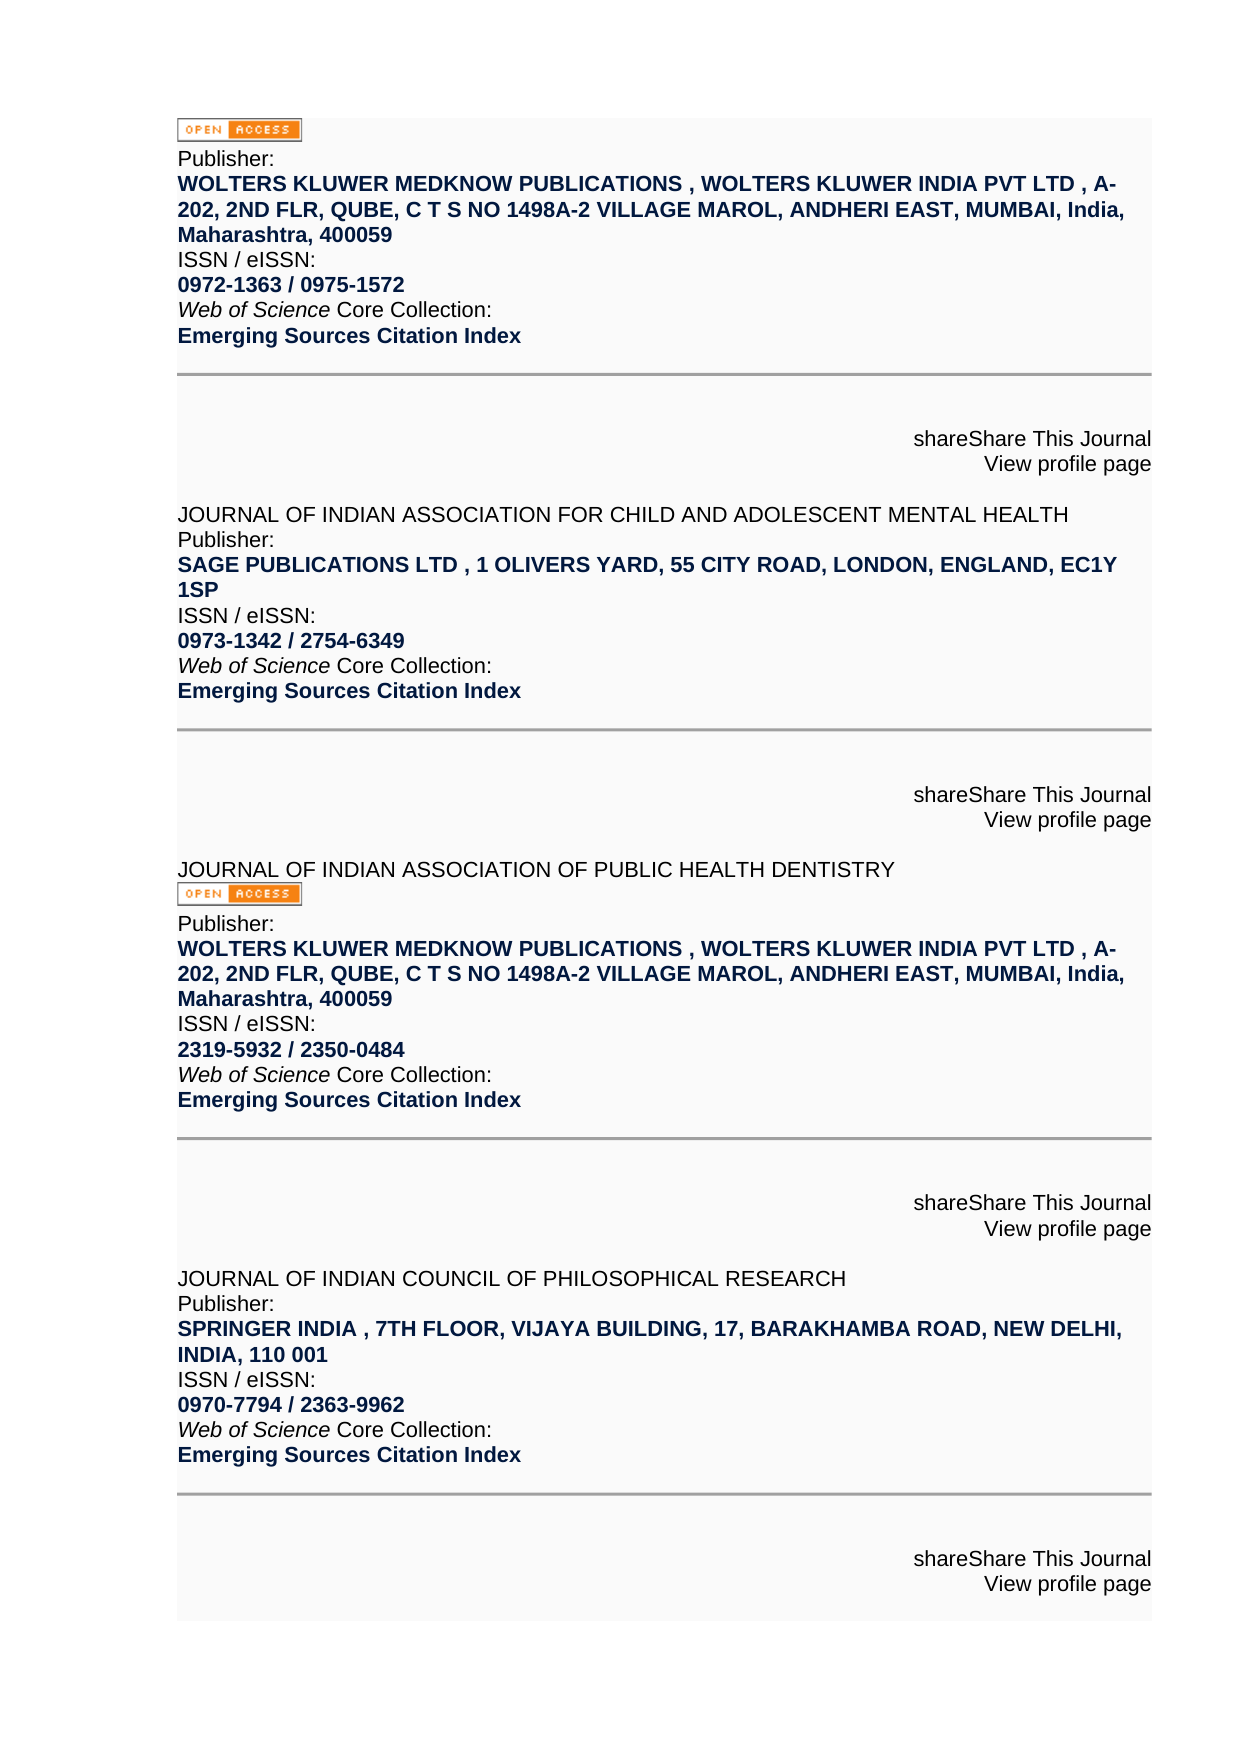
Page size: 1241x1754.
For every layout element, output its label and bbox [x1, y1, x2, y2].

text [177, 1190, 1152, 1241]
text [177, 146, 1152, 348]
picture [177, 882, 303, 906]
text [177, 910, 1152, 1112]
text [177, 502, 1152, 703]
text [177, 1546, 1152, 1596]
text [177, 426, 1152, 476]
picture [177, 118, 303, 142]
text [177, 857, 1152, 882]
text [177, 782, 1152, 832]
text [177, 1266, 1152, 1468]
